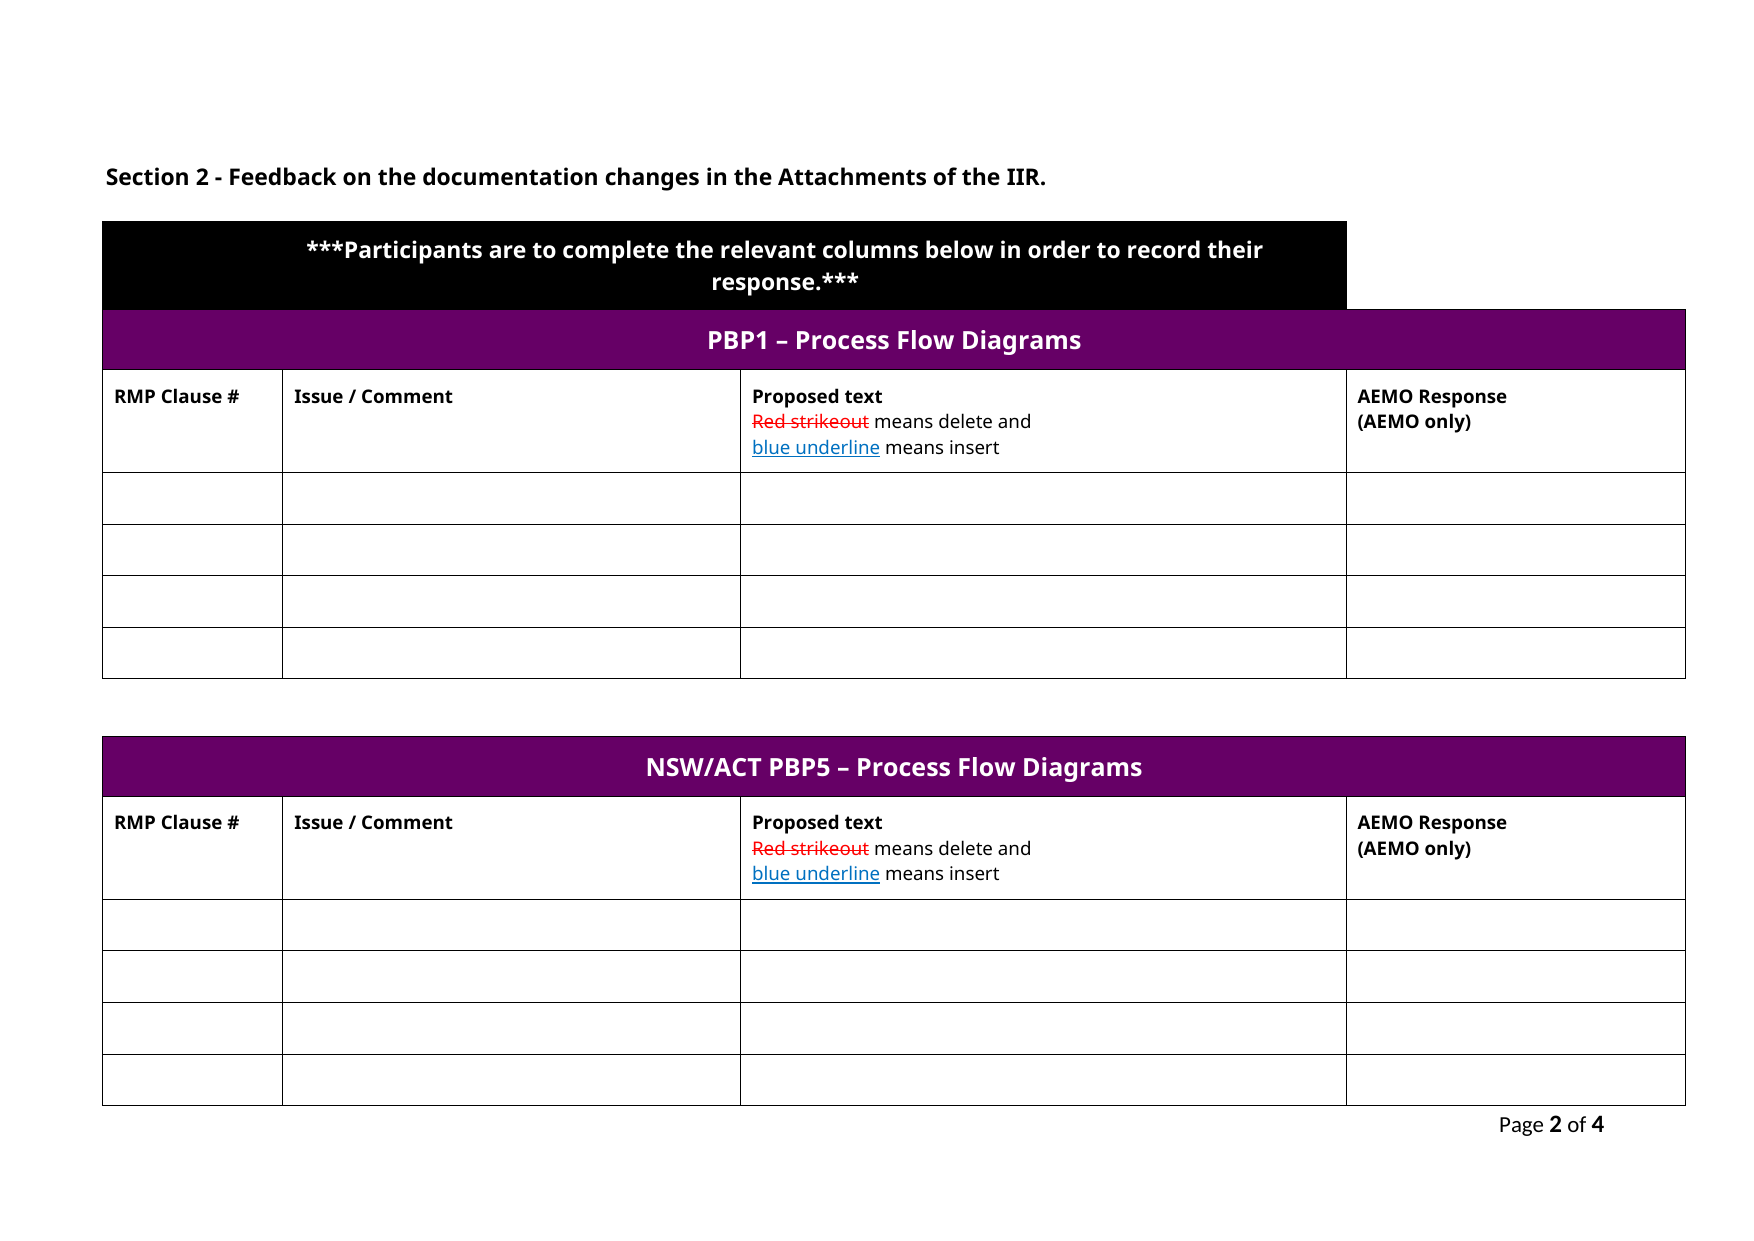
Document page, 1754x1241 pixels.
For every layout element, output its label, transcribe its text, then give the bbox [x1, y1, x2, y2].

table_cell PBP1 – Process Flow Diagrams [103, 310, 1685, 369]
table_cell [741, 900, 1346, 950]
table_cell RMP Clause # [103, 370, 282, 472]
table_header [103, 222, 223, 309]
table_cell [741, 525, 1346, 575]
table_cell [103, 1055, 282, 1105]
table_cell [283, 473, 740, 523]
table_header ***Participants are to complete the relevant columns below in order to record their response.*** [224, 222, 1346, 309]
table_cell [1347, 900, 1685, 950]
table_cell [741, 1003, 1346, 1053]
table_cell [103, 900, 282, 950]
table_cell [103, 473, 282, 523]
table_cell [283, 1003, 740, 1053]
table_cell Issue / Comment [283, 797, 740, 899]
table_cell [1347, 951, 1685, 1002]
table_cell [741, 797, 1346, 899]
table_cell [741, 951, 1346, 1002]
table_cell [1347, 1003, 1685, 1053]
table_cell [103, 1003, 282, 1053]
table_cell [283, 628, 740, 678]
table_cell [741, 473, 1346, 523]
table_cell [283, 951, 740, 1002]
table_cell Issue / Comment [283, 370, 740, 472]
table_cell AEMO Response (AEMO only) [1347, 370, 1685, 472]
table_cell [1347, 576, 1685, 627]
table_cell [1347, 628, 1685, 678]
table_cell [1347, 1055, 1685, 1105]
table_cell [283, 576, 740, 627]
table_cell [103, 525, 282, 575]
table_cell [741, 1055, 1346, 1105]
table_cell [283, 525, 740, 575]
table_cell Proposed text Red strikeout means delete and blue underline means insert [741, 370, 1346, 472]
table_cell [103, 576, 282, 627]
table_cell AEMO Response (AEMO only) [1347, 797, 1685, 899]
table_cell [1347, 525, 1685, 575]
table_cell [103, 951, 282, 1002]
table_header NSW/ACT PBP5 – Process Flow Diagrams [103, 737, 1685, 796]
table_cell [1347, 473, 1685, 523]
table_cell [283, 900, 740, 950]
table_cell [741, 576, 1346, 627]
table_cell [283, 1055, 740, 1105]
table_cell RMP Clause # [103, 797, 282, 899]
text Section 2 - Feedback on the documentation changes in the Attachments of the IIR. [106, 161, 1604, 192]
table_cell [103, 628, 282, 678]
table_cell [741, 628, 1346, 678]
